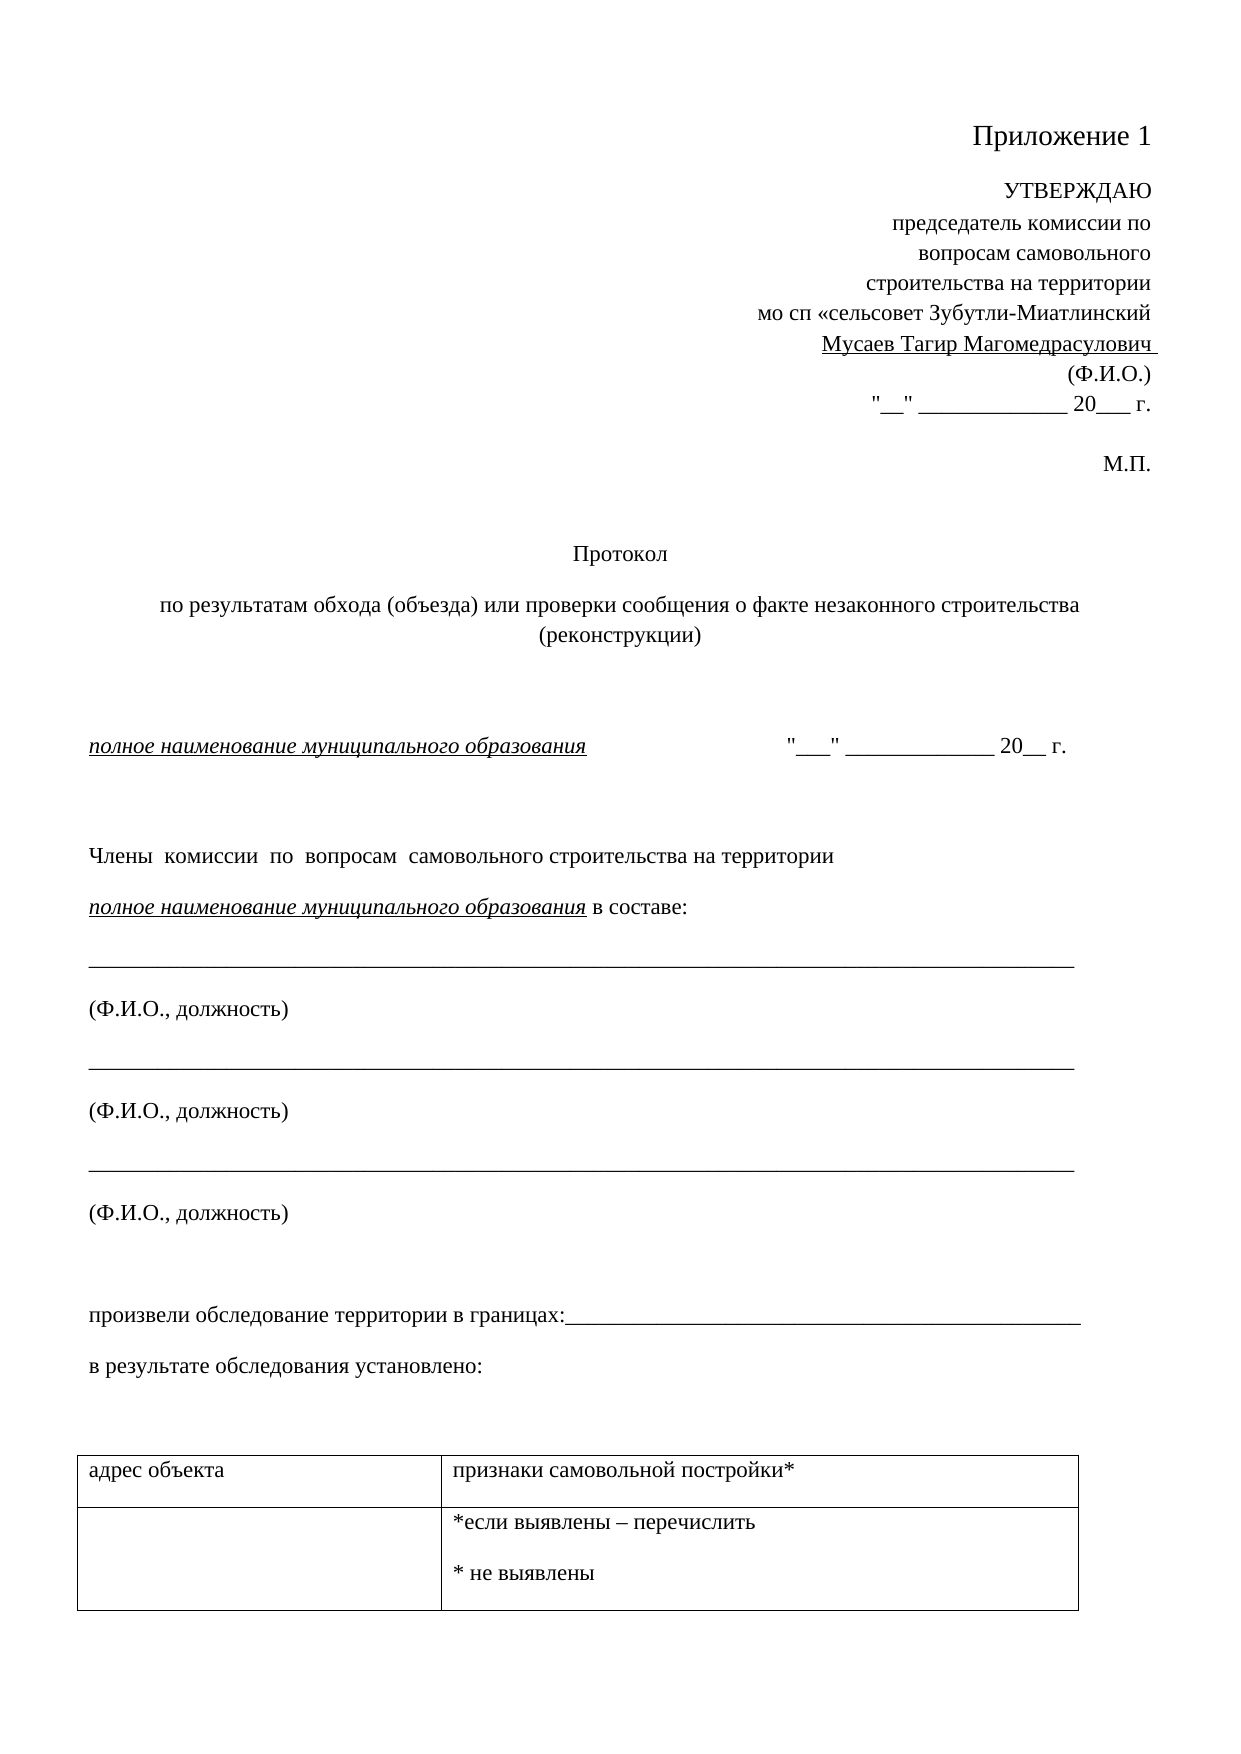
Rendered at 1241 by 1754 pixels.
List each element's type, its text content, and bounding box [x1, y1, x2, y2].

text (Ф.И.О., должность) [89, 1199, 1152, 1226]
text в результате обследования установлено: [89, 1353, 1152, 1379]
text Мусаев Тагир Магомедрасулович [89, 330, 1152, 356]
text строительства на территории [89, 269, 1152, 296]
text произвели обследование территории в границах:_____________________________________________ [89, 1302, 1152, 1328]
text по результатам обхода (объезда) или проверки сообщения о факте незаконного строительства (реконструкции) [89, 591, 1152, 648]
text "__" _____________ 20___ г. [89, 390, 1152, 416]
text ______________________________________________________________________________________ [89, 1148, 1152, 1175]
text Приложение 1 [89, 118, 1152, 152]
text председатель комиссии по [89, 209, 1152, 235]
text полное наименование муниципального образования "___" _____________ 20__ г. [89, 732, 1152, 758]
text полное наименование муниципального образования в составе: [89, 893, 1152, 919]
text ______________________________________________________________________________________ [89, 944, 1152, 971]
text (Ф.И.О., должность) [89, 995, 1152, 1022]
text УТВЕРЖДАЮ [89, 177, 1152, 204]
text Члены комиссии по вопросам самовольного строительства на территории [89, 842, 1152, 868]
table_cell *если выявлены – перечислить * не выявлены [442, 1508, 1078, 1610]
table_header признаки самовольной постройки* [442, 1456, 1078, 1507]
text (Ф.И.О., должность) [89, 1097, 1152, 1124]
text вопросам самовольного [89, 239, 1152, 265]
table_cell [78, 1508, 441, 1610]
table_header адрес объекта [78, 1456, 441, 1507]
text ______________________________________________________________________________________ [89, 1046, 1152, 1073]
text (Ф.И.О.) [89, 360, 1152, 386]
text Протокол [89, 540, 1152, 566]
text мо сп «сельсовет Зубутли-Миатлинский [89, 299, 1152, 326]
text М.П. [89, 451, 1152, 477]
